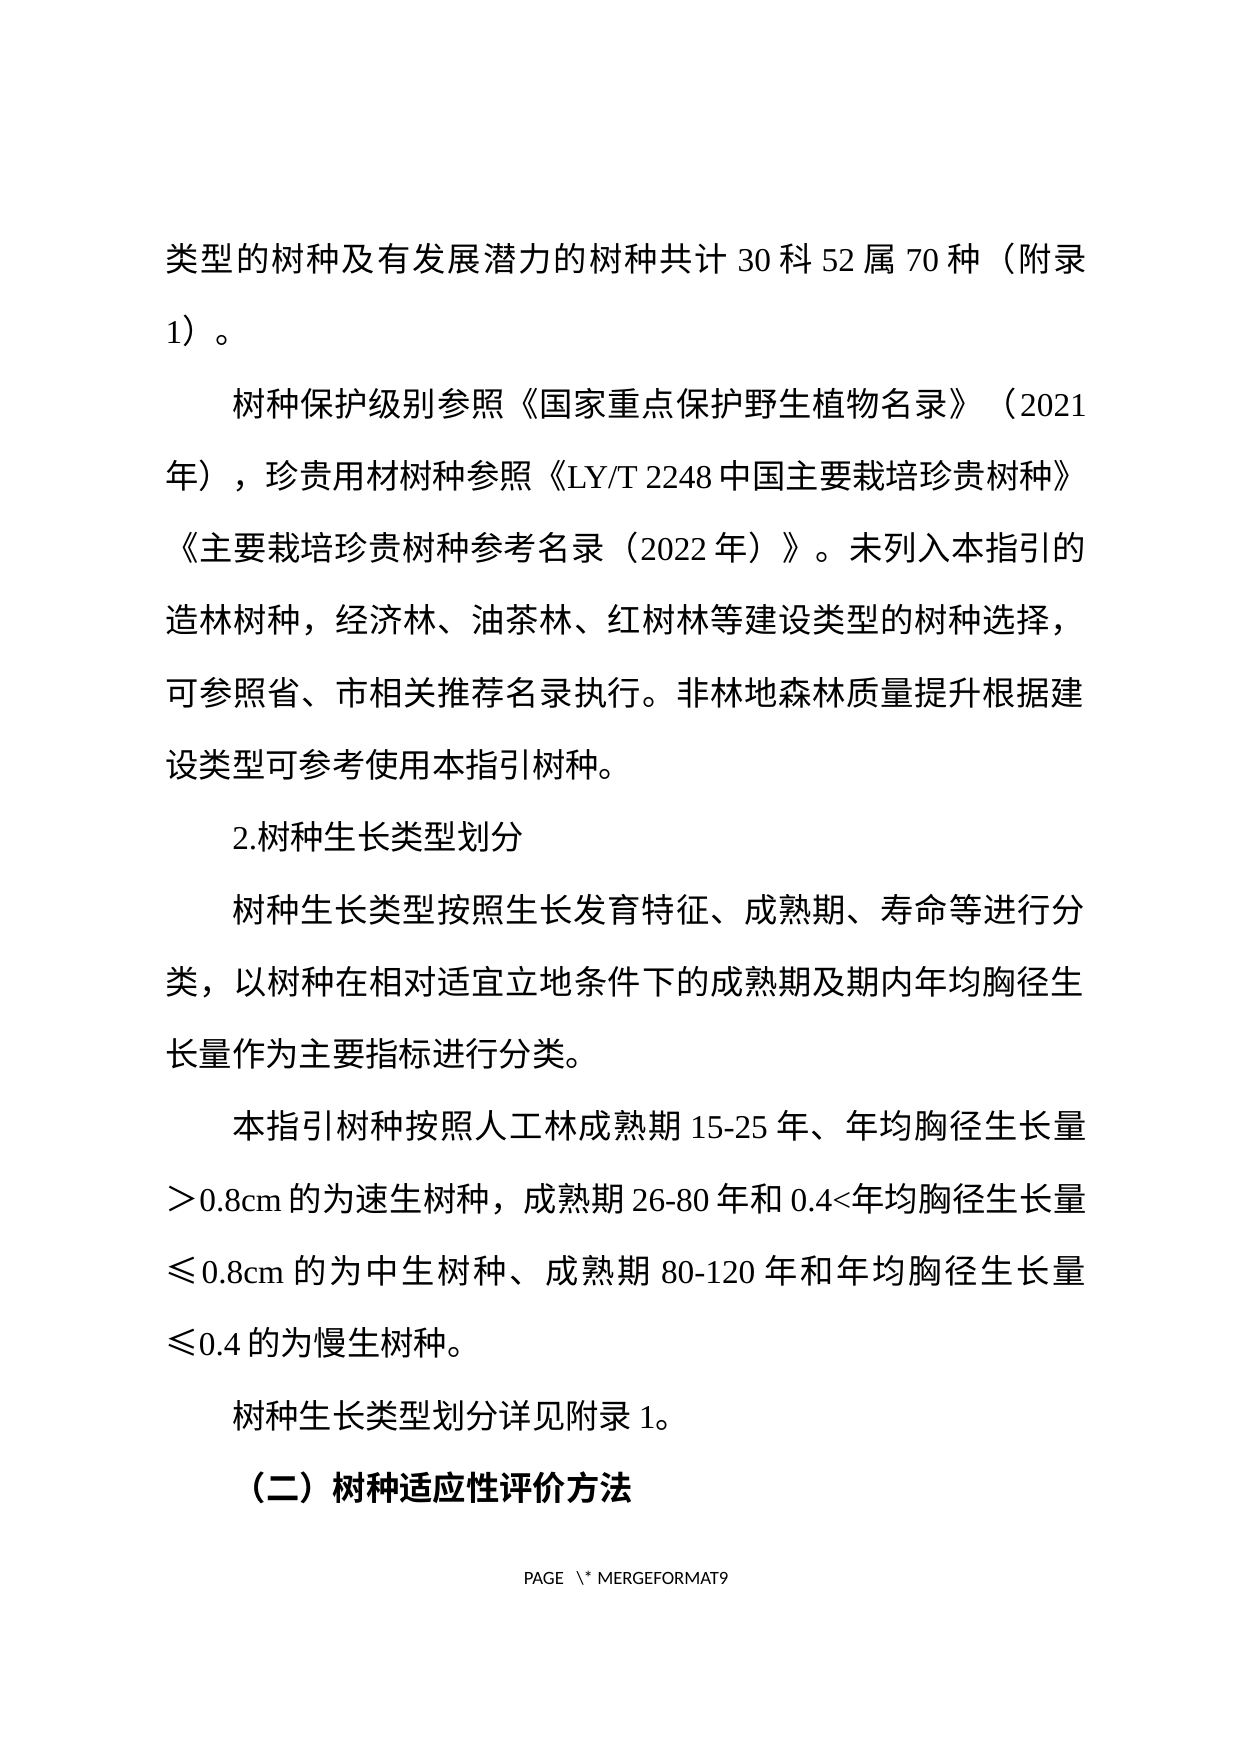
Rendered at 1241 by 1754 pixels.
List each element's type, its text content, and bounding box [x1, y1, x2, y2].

text 2.树种生长类型划分 [165, 811, 1087, 859]
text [165, 233, 1087, 353]
text 树种生长类型按照生长发育特征、成熟期、寿命等进行分类，以树种在相对适宜立地条件下的成熟期及期内年均胸径生长量作为主要指标进行分类。 [165, 883, 1087, 1076]
text 树种生长类型划分详见附录1。 [165, 1389, 1087, 1438]
text 本指引树种按照人工林成熟期15-25年、年均胸径生长量＞0.8cm的为速生树种，成熟期26-80年和0.4<年均胸径生长量≤0.8cm的为中生树种、成熟期80-120年和年均胸径生长量≤0.4的为慢生树种。 [165, 1100, 1087, 1365]
text （二）树种适应性评价方法 [165, 1462, 1087, 1510]
text 树种保护级别参照《国家重点保护野生植物名录》（2021年），珍贵用材树种参照《LY/T 2248中国主要栽培珍贵树种》《主要栽培珍贵树种参考名录（2022年）》。未列入本指引的造林树种，经济林、油茶林、红树林等建设类型的树种选择，可参照省、市相关推荐名录执行。非林地森林质量提升根据建设类型可参考使用本指引树种。 [165, 377, 1087, 787]
